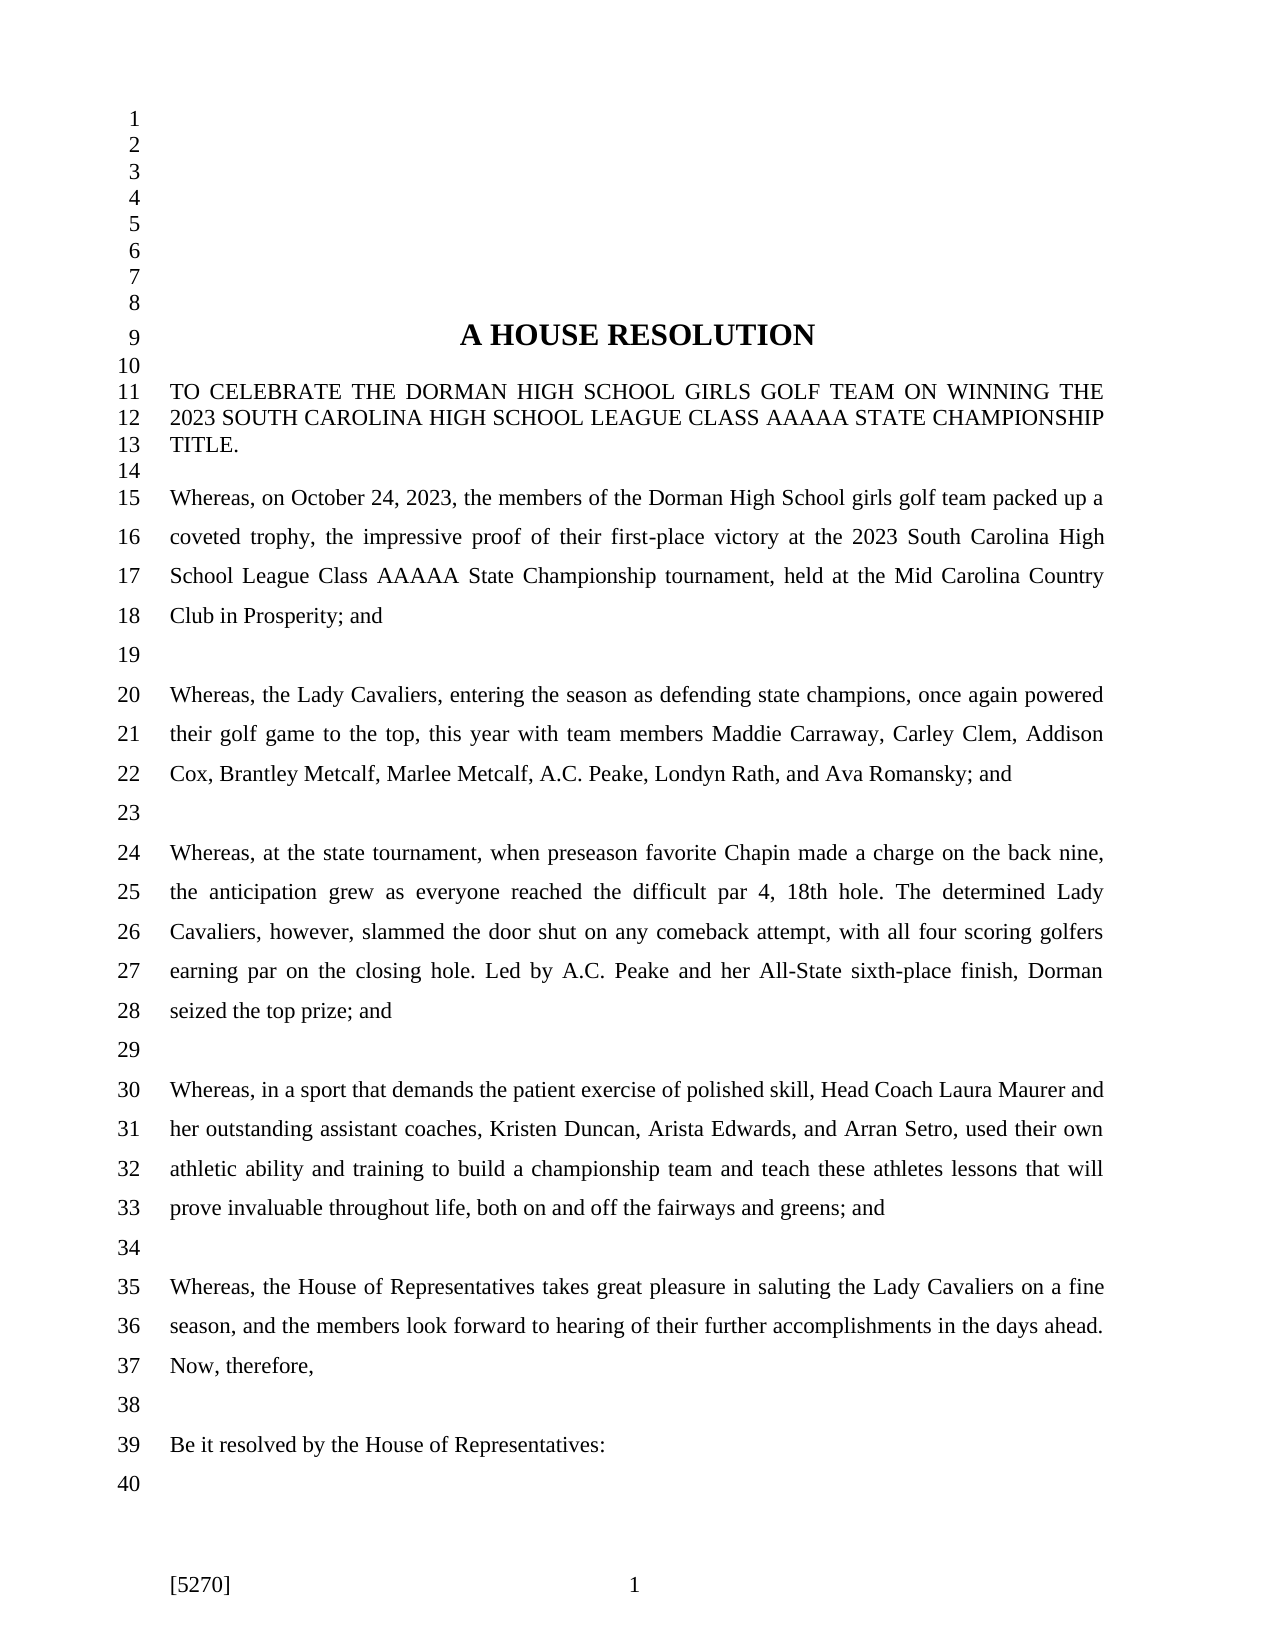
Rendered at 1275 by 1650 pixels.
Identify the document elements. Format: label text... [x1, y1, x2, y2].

text Whereas, on October 24, 2023, the members of the Dorman High School girls golf team packed up a coveted trophy, the impressive proof of their first‑place victory at the 2023 South Carolina High School League Class AAAAA State Championship tournament, held at the Mid Carolina Country Club in Prosperity; and [169, 483, 1106, 628]
text A RESOLUTION [169, 316, 1106, 352]
text Whereas, the House of Representatives takes great pleasure in saluting the Lady Cavaliers on a fine season, and the members look forward to hearing of their further accomplishments in the days ahead. Now, therefore, [169, 1273, 1106, 1378]
text Whereas, at the state tournament, when preseason favorite Chapin made a charge on the back nine, the anticipation grew as everyone reached the difficult par 4, 18th hole. The determined Lady Cavaliers, however, slammed the door shut on any comeback attempt, with all four scoring golfers earning par on the closing hole. Led by A.C. Peake and her All-State sixth-place finish, Dorman seized the top prize; and [169, 839, 1106, 1023]
text Whereas, in a sport that demands the patient exercise of polished skill, Head Coach Laura Maurer and her outstanding assistant coaches, Kristen Duncan, Arista Edwards, and Arran Setro, used their own athletic ability and training to build a championship team and teach these athletes lessons that will prove invaluable throughout life, both on and off the fairways and greens; and [169, 1076, 1106, 1221]
text Whereas, the Lady Cavaliers, entering the season as defending state champions, once again powered their golf game to the top, this year with team members Maddie Carraway, Carley Clem, Addison Cox, Brantley Metcalf, Marlee Metcalf, A.C. Peake, Londyn Rath, and Ava Romansky; and [169, 681, 1106, 786]
text Be it resolved by the : [169, 1431, 1106, 1457]
